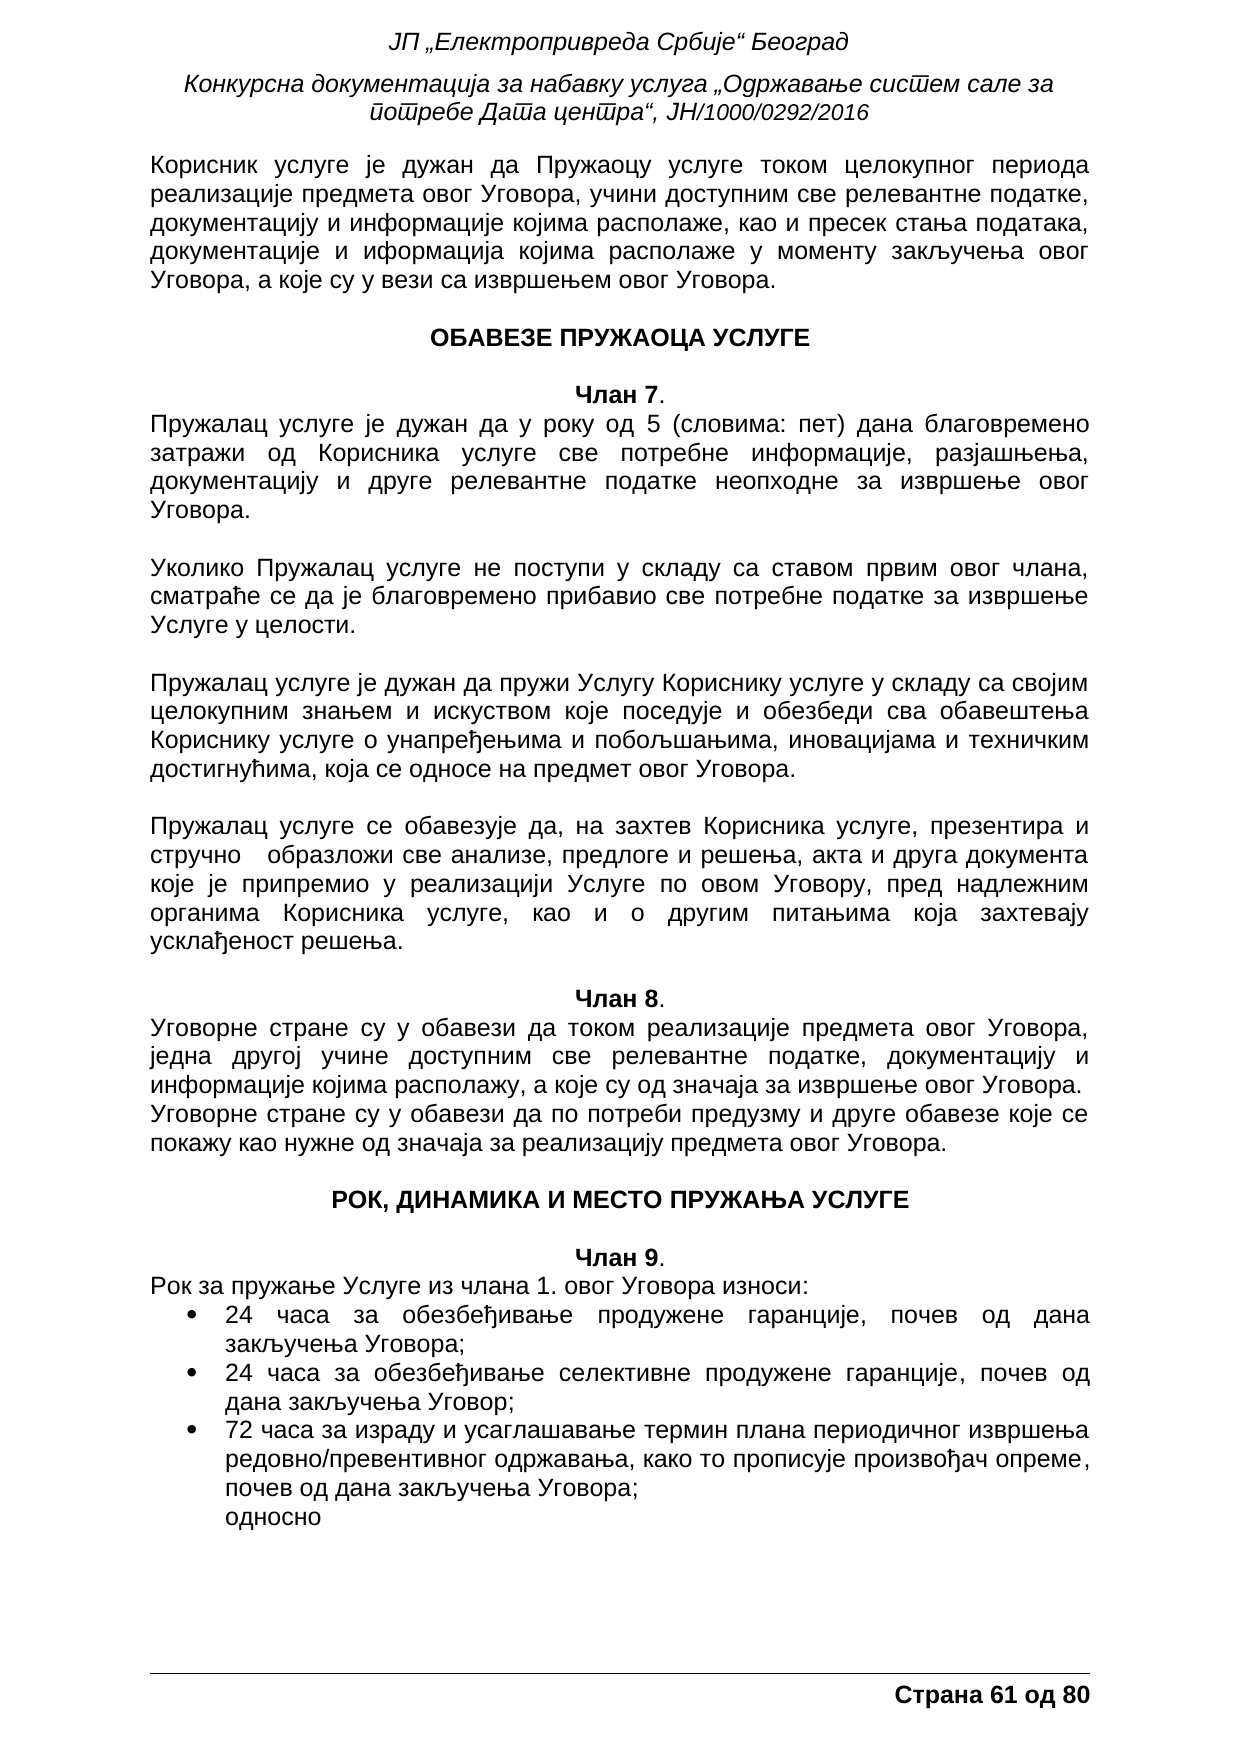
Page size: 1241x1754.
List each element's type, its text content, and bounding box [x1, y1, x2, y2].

text ОБАВЕЗЕ ПРУЖАОЦА УСЛУГЕ [150, 322, 1090, 351]
text Пружалац услуге је дужан да пружи Услугу Кориснику услуге у складу са својим целокупним знањем и искуством које поседује и обезбеди сва обавештења Кориснику услуге о унапређењима и побољшањима, иновацијама и техничким достигнућима, која се односе на предмет овог Уговора. [150, 667, 1090, 782]
text Пружалац услуге се обавезује да, на захтев Корисника услуге, презентира и стручно образложи све анализе, предлоге и решења, акта и друга документа које је припремио у реализацији Услуге по овом Уговору, пред надлежним органима Корисника услуге, као и о другим питањима која захтевају усклађеност решења. [150, 811, 1090, 955]
list 72 часа за израду и усаглашавање термин плана периодичног извршења редовно/превентивног одржавања, како то прописује произвођач опреме, почев од дана закључења Уговора; [187, 1415, 1090, 1502]
text РОК, ДИНАМИКА И МЕСТО ПРУЖАЊА УСЛУГЕ [150, 1185, 1090, 1214]
text Члан 7. [150, 380, 1090, 409]
text односно [225, 1502, 1090, 1530]
text Рок за пружање Услуге из члана 1. овог Уговора износи: [150, 1271, 1090, 1300]
text Пружалац услуге је дужан да у року од 5 (словима: пет) дана благовремено затражи од Корисника услуге све потребне информације, разјашњења, документацију и друге релевантне податке неопходне за извршење овог Уговора. [150, 409, 1090, 524]
text Корисник услуге је дужан да Пружаоцу услуге током целокупног периода реализације предмета овог Уговора, учини доступним све релевантне податке, документацију и информације којима располаже, као и пресек стања података, документације и иформација којима располаже у моменту закључења овог Уговора, а које су у вези са извршењем овог Уговора. [150, 150, 1090, 294]
list 24 часа за обезбеђивање продужене гаранције, почев од дана закључења Уговора; [187, 1300, 1090, 1358]
text Уговорне стране су у обавези да по потреби предузму и друге обавезе које се покажу као нужне од значаја за реализацију предмета овог Уговора. [150, 1099, 1090, 1156]
text Уговорне стране су у обавези да током реализације предмета овог Уговора, једна другој учине доступним све релевантне податке, документацију и информације којима располажу, а које су од значаја за извршење овог Уговора. [150, 1012, 1090, 1099]
text Члан 8. [150, 984, 1090, 1012]
text Уколико Пружалац услуге не поступи у складу са ставом првим овог члана, сматраће се да је благовремено прибавио све потребне податке за извршење Услуге у целости. [150, 552, 1090, 639]
list 24 часа за обезбеђивање селективне продужене гаранције, почев од дана закључења Уговор; [187, 1358, 1090, 1415]
text Члан 9. [150, 1242, 1090, 1271]
